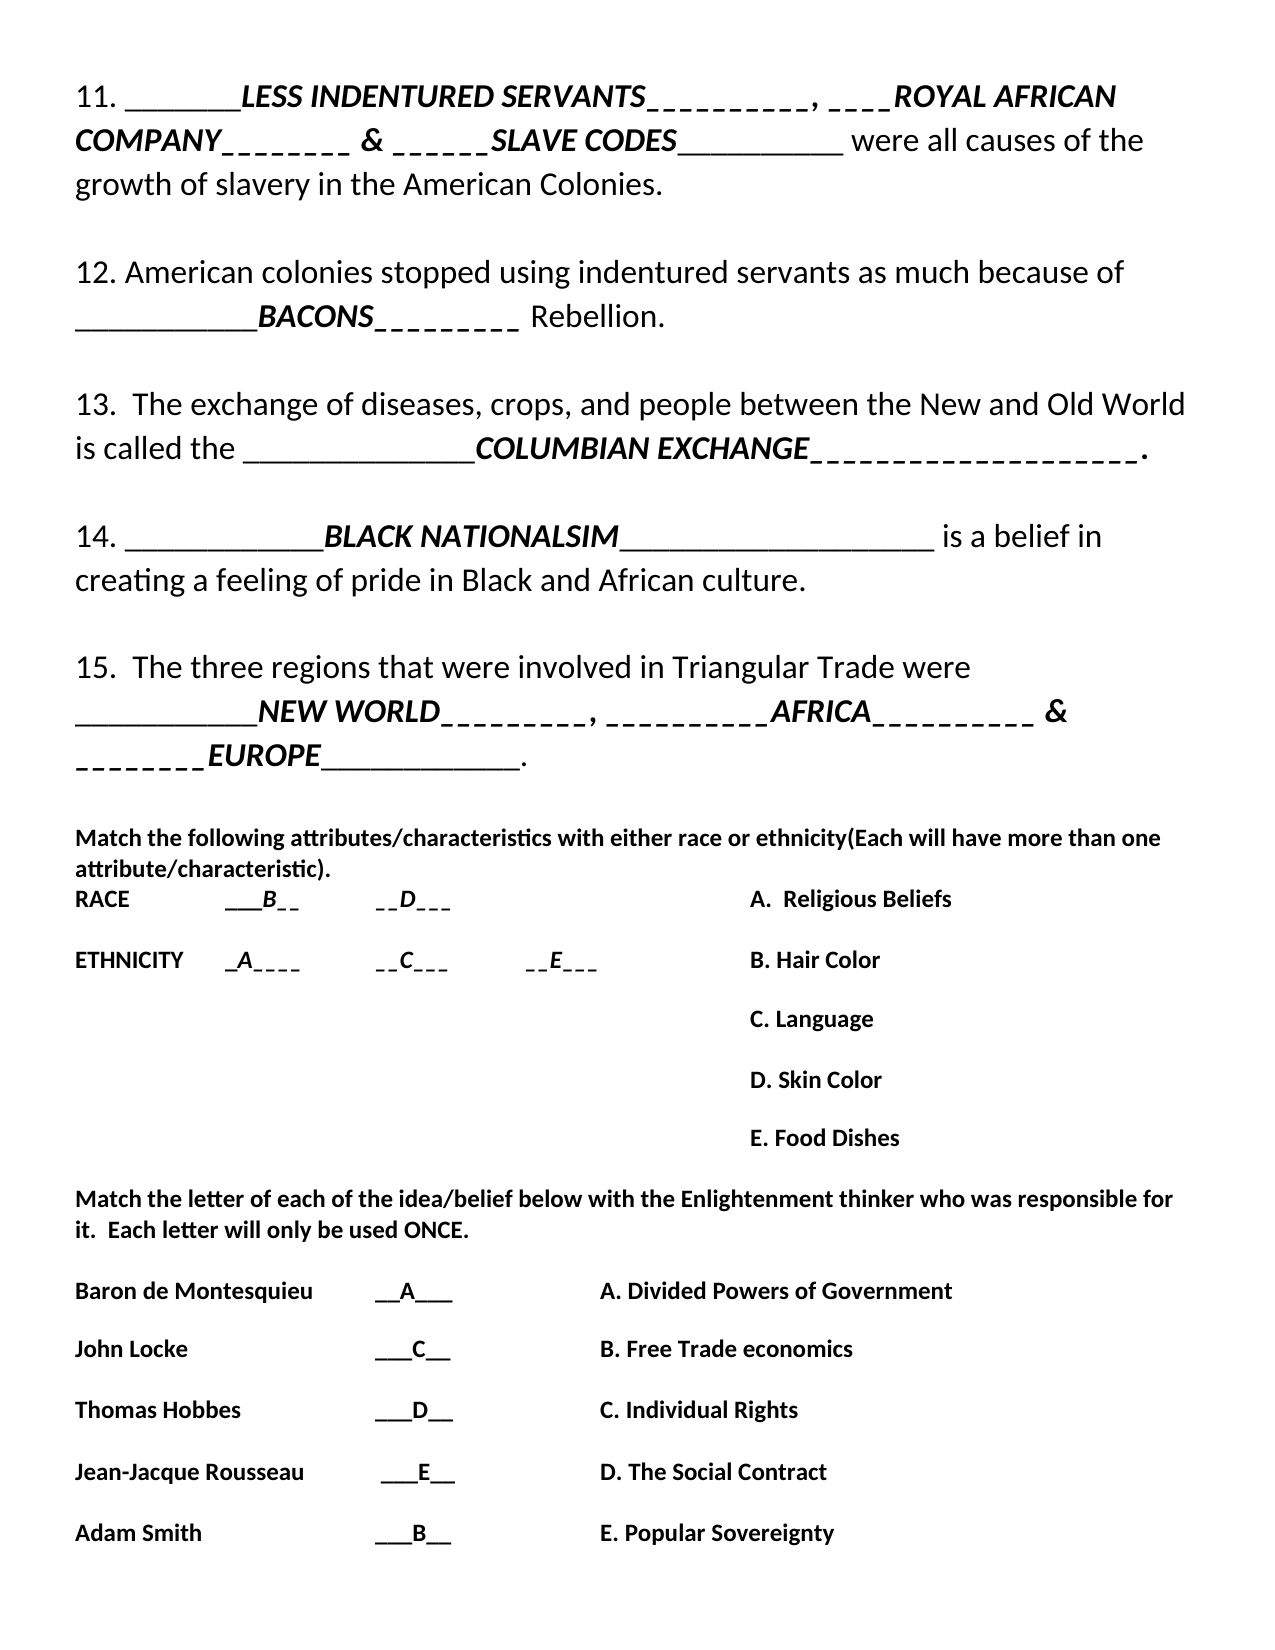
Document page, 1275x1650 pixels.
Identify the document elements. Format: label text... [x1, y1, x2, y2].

text Match the following attributes/characteristics with either race or ethnicity(Each will have more than one attribute/characteristic). [75, 822, 1200, 883]
text E. Food Dishes [75, 1122, 1200, 1153]
text Thomas Hobbes ___D__ C. Individual Rights [75, 1395, 1200, 1456]
text 11. _______LESS INDENTURED SERVANTS__________, ____ROYAL AFRICAN COMPANY________ & ______SLAVE CODES__________ were all causes of the growth of slavery in the American Colonies. [75, 75, 1200, 204]
text Adam Smith ___B__ E. Popular Sovereignty [75, 1517, 1200, 1547]
text 14. ____________BLACK NATIONALSIM___________________ is a belief in creating a feeling of pride in Black and African culture. [75, 514, 1200, 599]
text ETHNICITY _A____ __C___ __E___ B. Hair Color [75, 944, 1200, 975]
text John Locke ___C__ B. Free Trade economics [75, 1334, 1200, 1364]
text D. Skin Color [75, 1064, 1200, 1094]
text Jean-Jacque Rousseau ___E__ D. The Social Contract [75, 1456, 1200, 1486]
text C. Language [75, 1003, 1200, 1033]
text 15. The three regions that were involved in Triangular Trade were ___________NEW WORLD_________, __________AFRICA__________ & ________EUROPE____________. [75, 646, 1200, 775]
text 13. The exchange of diseases, crops, and people between the New and Old World is called the ______________COLUMBIAN EXCHANGE____________________. [75, 383, 1200, 467]
text RACE ___B__ __D___ A. Religious Beliefs [75, 883, 1200, 914]
text Baron de Montesquieu __A___ A. Divided Powers of Government [75, 1275, 1200, 1306]
text 12. American colonies stopped using indentured servants as much because of ___________BACONS_________ Rebellion. [75, 251, 1200, 336]
text Match the letter of each of the idea/belief below with the Enlightenment thinker who was responsible for it. Each letter will only be used ONCE. [75, 1183, 1200, 1244]
